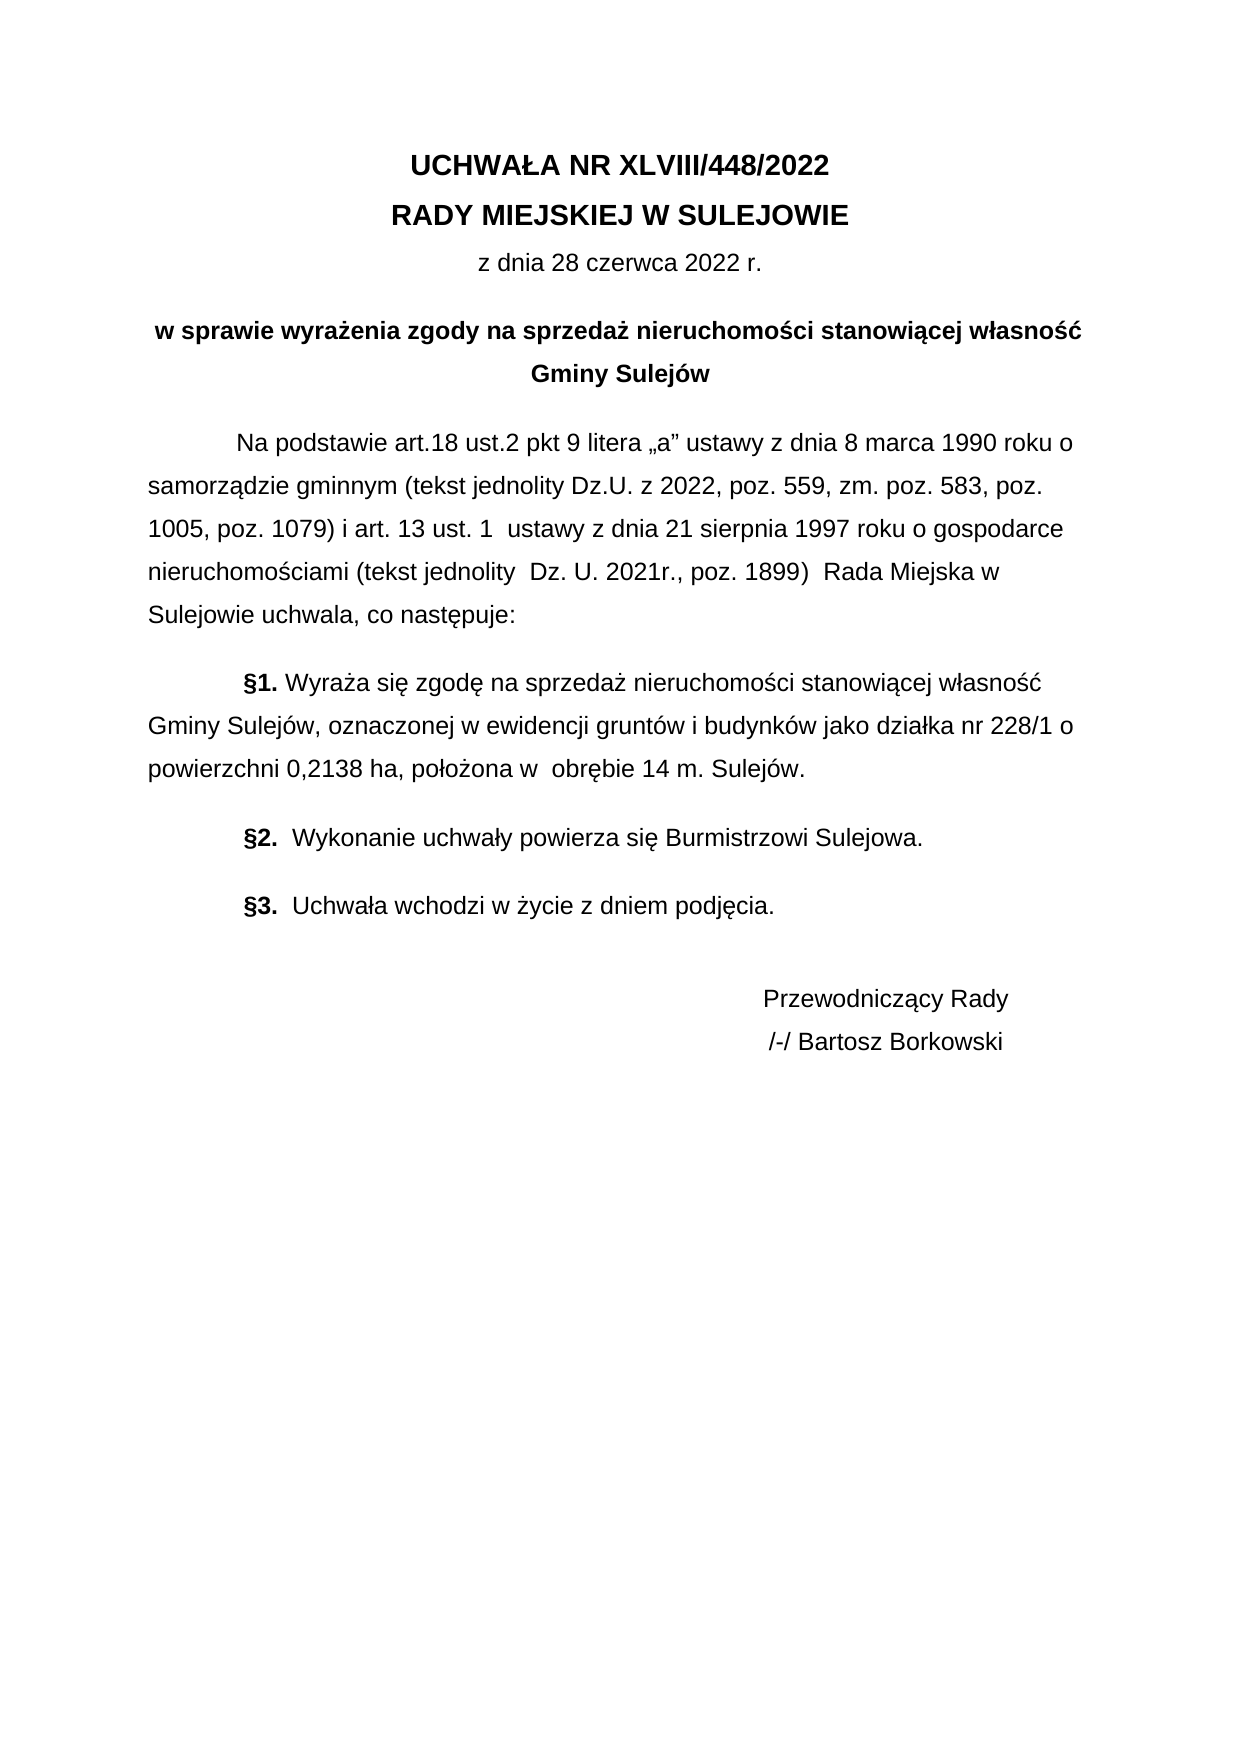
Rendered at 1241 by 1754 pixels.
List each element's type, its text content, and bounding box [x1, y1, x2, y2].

text z dnia 28 czerwca 2022 r. [148, 248, 1093, 277]
text /-/ Bartosz Borkowski [148, 1027, 1093, 1056]
subtitle UCHWAŁA NR XLVIII/448/2022 [148, 148, 1093, 181]
text Przewodniczący Rady [148, 984, 1093, 1013]
text §3. Uchwała wchodzi w życie z dniem podjęcia. [148, 891, 1093, 919]
text §2. Wykonanie uchwały powierza się Burmistrzowi Sulejowa. [148, 823, 1093, 851]
text Gminy Sulejów [148, 359, 1093, 388]
text w sprawie wyrażenia zgody na sprzedaż nieruchomości stanowiącej własność [148, 316, 1093, 345]
subtitle RADY MIEJSKIEJ W SULEJOWIE [148, 198, 1093, 231]
text Na podstawie art.18 ust.2 pkt 9 litera „a” ustawy z dnia 8 marca 1990 roku o samorządzie gminnym (tekst jednolity Dz.U. z 2022, poz. 559, zm. poz. 583, poz. 1005, poz. 1079) i art. 13 ust. 1 ustawy z dnia 21 sierpnia 1997 roku o gospodarce nieruchomościami (tekst jednolity Dz. U. 2021r., poz. 1899) Rada Miejska w Sulejowie uchwala, co następuje: [148, 428, 1093, 629]
text §1. Wyraża się zgodę na sprzedaż nieruchomości stanowiącej własność Gminy Sulejów, oznaczonej w ewidencji gruntów i budynków jako działka nr 228/1 o powierzchni 0,2138 ha, położona w obrębie 14 m. Sulejów. [148, 668, 1093, 783]
